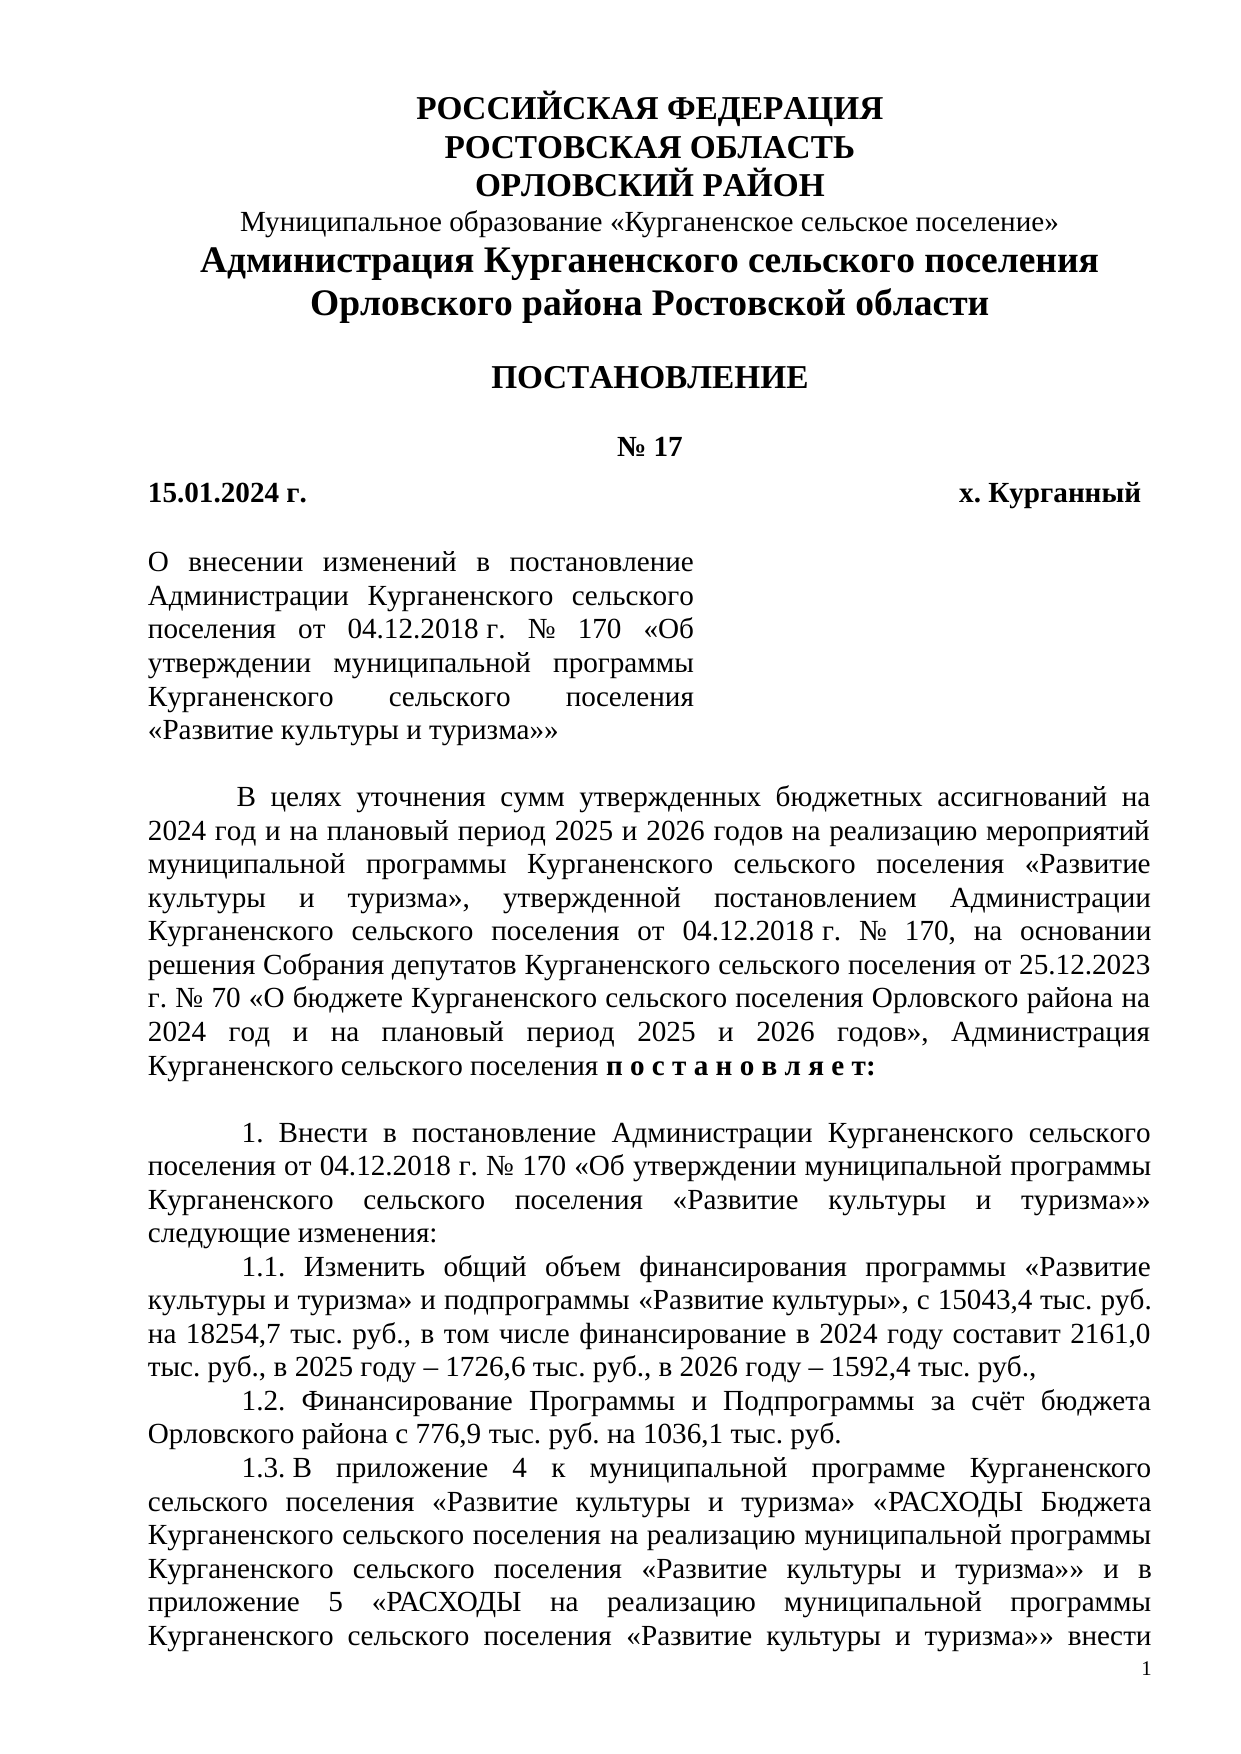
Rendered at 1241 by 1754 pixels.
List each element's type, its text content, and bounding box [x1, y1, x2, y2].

text ОРЛОВСКИЙ РАЙОН [148, 165, 1152, 204]
text 1.2. Финансирование Программы и Подпрограммы за счёт бюджета Орловского района с 776,9 тыс. руб. на 1036,1 тыс. руб. [148, 1383, 1152, 1450]
subtitle ПОСТАНОВЛЕНИЕ [148, 357, 1152, 395]
text 1. Внести в постановление Администрации Курганенского сельского поселения от 04.12.2018 г. № 170 «Об утверждении муниципальной программы Курганенского сельского поселения «Развитие культуры и туризма»» следующие изменения: [148, 1115, 1152, 1249]
text Администрация Курганенского сельского поселения [148, 237, 1152, 280]
text 1.1. Изменить общий объем финансирования программы «Развитие культуры и туризма» и подпрограммы «Развитие культуры», с 15043,4 тыс. руб. на 18254,7 тыс. руб., в том числе финансирование в 2024 году составит 2161,0 тыс. руб., в 2025 году – 1726,6 тыс. руб., в 2026 году – 1592,4 тыс. руб., [148, 1249, 1152, 1383]
subtitle Муниципальное образование «Курганенское сельское поселение» [148, 204, 1152, 237]
text О внесении изменений в постановление Администрации Курганенского сельского поселения от 04.12.2018 г. № 170 «Об утверждении муниципальной программы Курганенского сельского поселения «Развитие культуры и туризма»» [148, 544, 694, 746]
text РОССИЙСКАЯ ФЕДЕРАЦИЯ [148, 89, 1152, 127]
text РОСТОВСКАЯ ОБЛАСТЬ [148, 127, 1152, 165]
text Орловского района Ростовской области [148, 280, 1152, 323]
text В целях уточнения сумм утвержденных бюджетных ассигнований на 2024 год и на плановый период 2025 и 2026 годов на реализацию мероприятий муниципальной программы Курганенского сельского поселения «Развитие культуры и туризма», утвержденной постановлением Администрации Курганенского сельского поселения от 04.12.2018 г. № 170, на основании решения Собрания депутатов Курганенского сельского поселения от 25.12.2023 г. № 70 «О бюджете Курганенского сельского поселения Орловского района на 2024 год и на плановый период 2025 и 2026 годов», Администрация Курганенского сельского поселения п о с т а н о в л я е т: [148, 779, 1152, 1081]
text № 17 [148, 429, 1152, 462]
text 15.01.2024 г. х. Курганный [148, 475, 1152, 508]
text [148, 1450, 1152, 1651]
